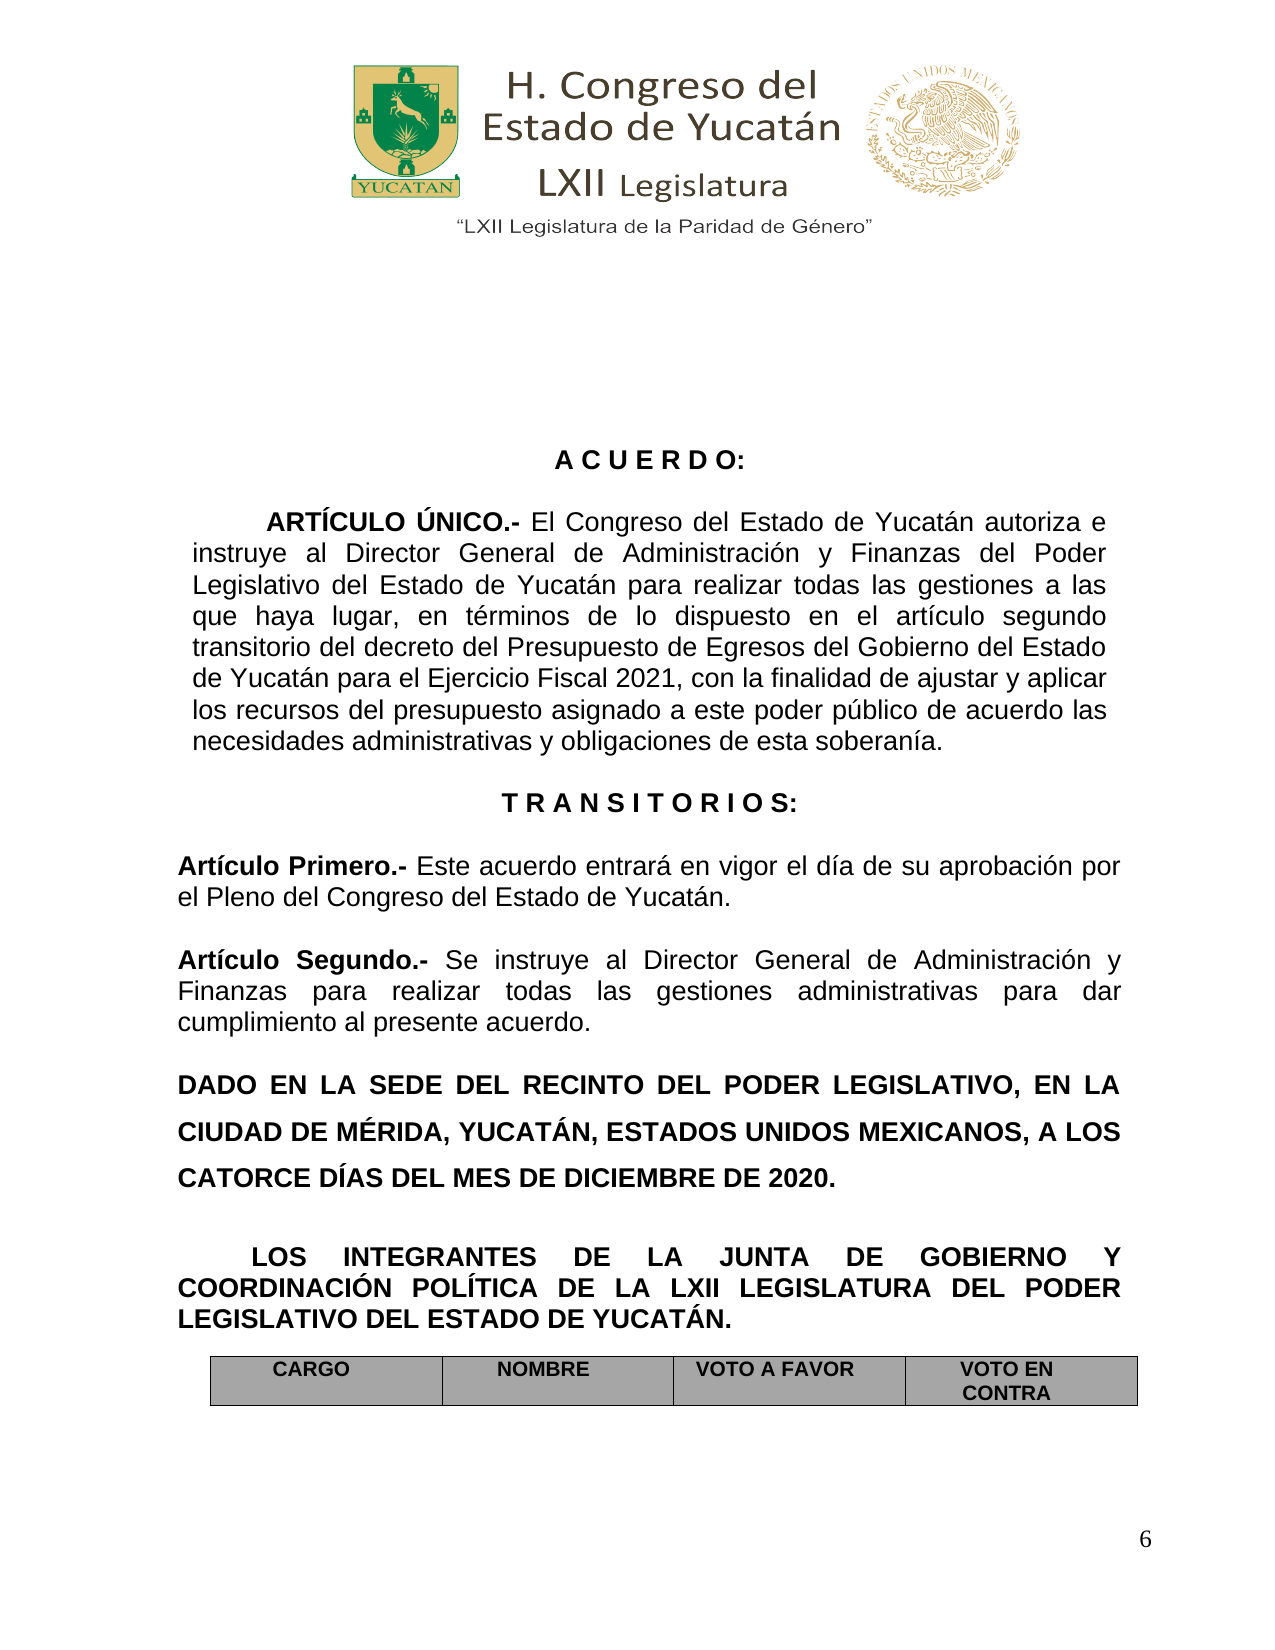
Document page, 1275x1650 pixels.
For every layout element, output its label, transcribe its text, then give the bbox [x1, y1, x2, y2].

text LOS INTEGRANTES DE LA JUNTA DE GOBIERNO Y COORDINACIÓN POLÍTICA DE LA LXII LEGISLATURA DEL PODER LEGISLATIVO DEL ESTADO DE YUCATÁN. [177, 1241, 1122, 1334]
text Artículo Primero.- Este acuerdo entrará en vigor el día de su aprobación por el Pleno del Congreso del Estado de Yucatán. [177, 850, 1122, 912]
text A C U E R D O: [192, 444, 1107, 475]
table_header CARGO [211, 1357, 442, 1405]
table_header VOTO A FAVOR [674, 1357, 905, 1405]
text ARTÍCULO ÚNICO.- El Congreso del Estado de Yucatán autoriza e instruye al Director General de Administración y Finanzas del Poder Legislativo del Estado de Yucatán para realizar todas las gestiones a las que haya lugar, en términos de lo dispuesto en el artículo segundo transitorio del decreto del Presupuesto de Egresos del Gobierno del Estado de Yucatán para el Ejercicio Fiscal 2021, con la finalidad de ajustar y aplicar los recursos del presupuesto asignado a este poder público de acuerdo las necesidades administrativas y obligaciones de esta soberanía. [192, 506, 1107, 756]
text DADO EN LA SEDE DEL RECINTO DEL PODER LEGISLATIVO, EN LA CIUDAD DE MÉRIDA, YUCATÁN, ESTADOS UNIDOS MEXICANOS, A LOS CATORCE DÍAS DEL MES DE DICIEMBRE DE 2020. [177, 1069, 1122, 1194]
table_header VOTO EN CONTRA [906, 1357, 1137, 1405]
text Artículo Segundo.- Se instruye al Director General de Administración y Finanzas para realizar todas las gestiones administrativas para dar cumplimiento al presente acuerdo. [177, 944, 1122, 1037]
table_header NOMBRE [443, 1357, 673, 1405]
picture [332, 65, 1020, 253]
text T R A N S I T O R I O S: [177, 787, 1122, 819]
